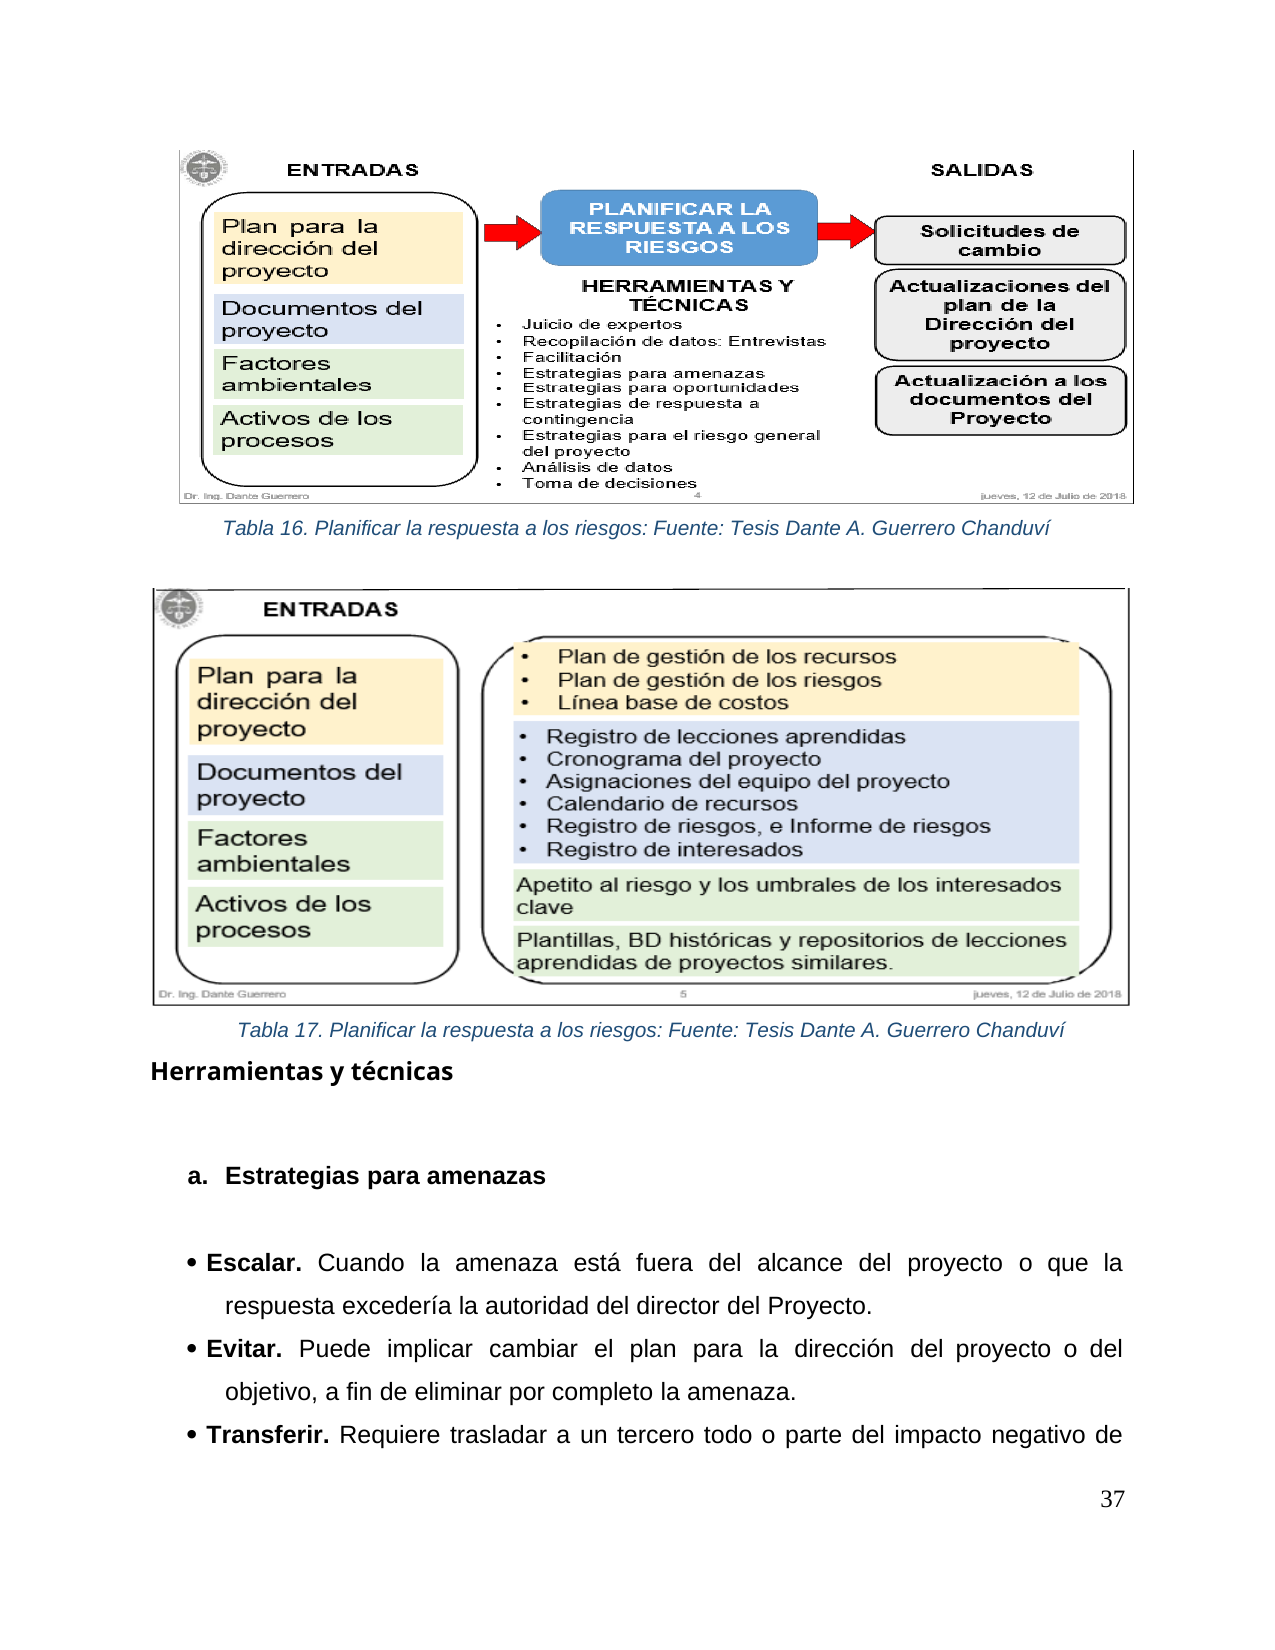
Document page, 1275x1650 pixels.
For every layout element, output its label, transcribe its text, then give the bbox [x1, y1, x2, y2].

picture [179, 150, 1136, 504]
list Estrategias para amenazas [187, 1161, 1125, 1190]
text Tabla 17. Planificar la respuesta a los riesgos: Fuente: Tesis Dante A. Guerrero Chanduví [150, 1018, 1125, 1042]
list Escalar. Cuando la amenaza está fuera del alcance del proyecto o que la respuesta excedería la autoridad del director del Proyecto. [187, 1248, 1123, 1319]
picture [150, 588, 1136, 1007]
text Herramientas y técnicas [150, 1054, 921, 1088]
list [187, 1420, 1123, 1449]
list Evitar. Puede implicar cambiar el plan para la dirección del proyecto o del objetivo, a fin de eliminar por completo la amenaza. [187, 1334, 1123, 1406]
